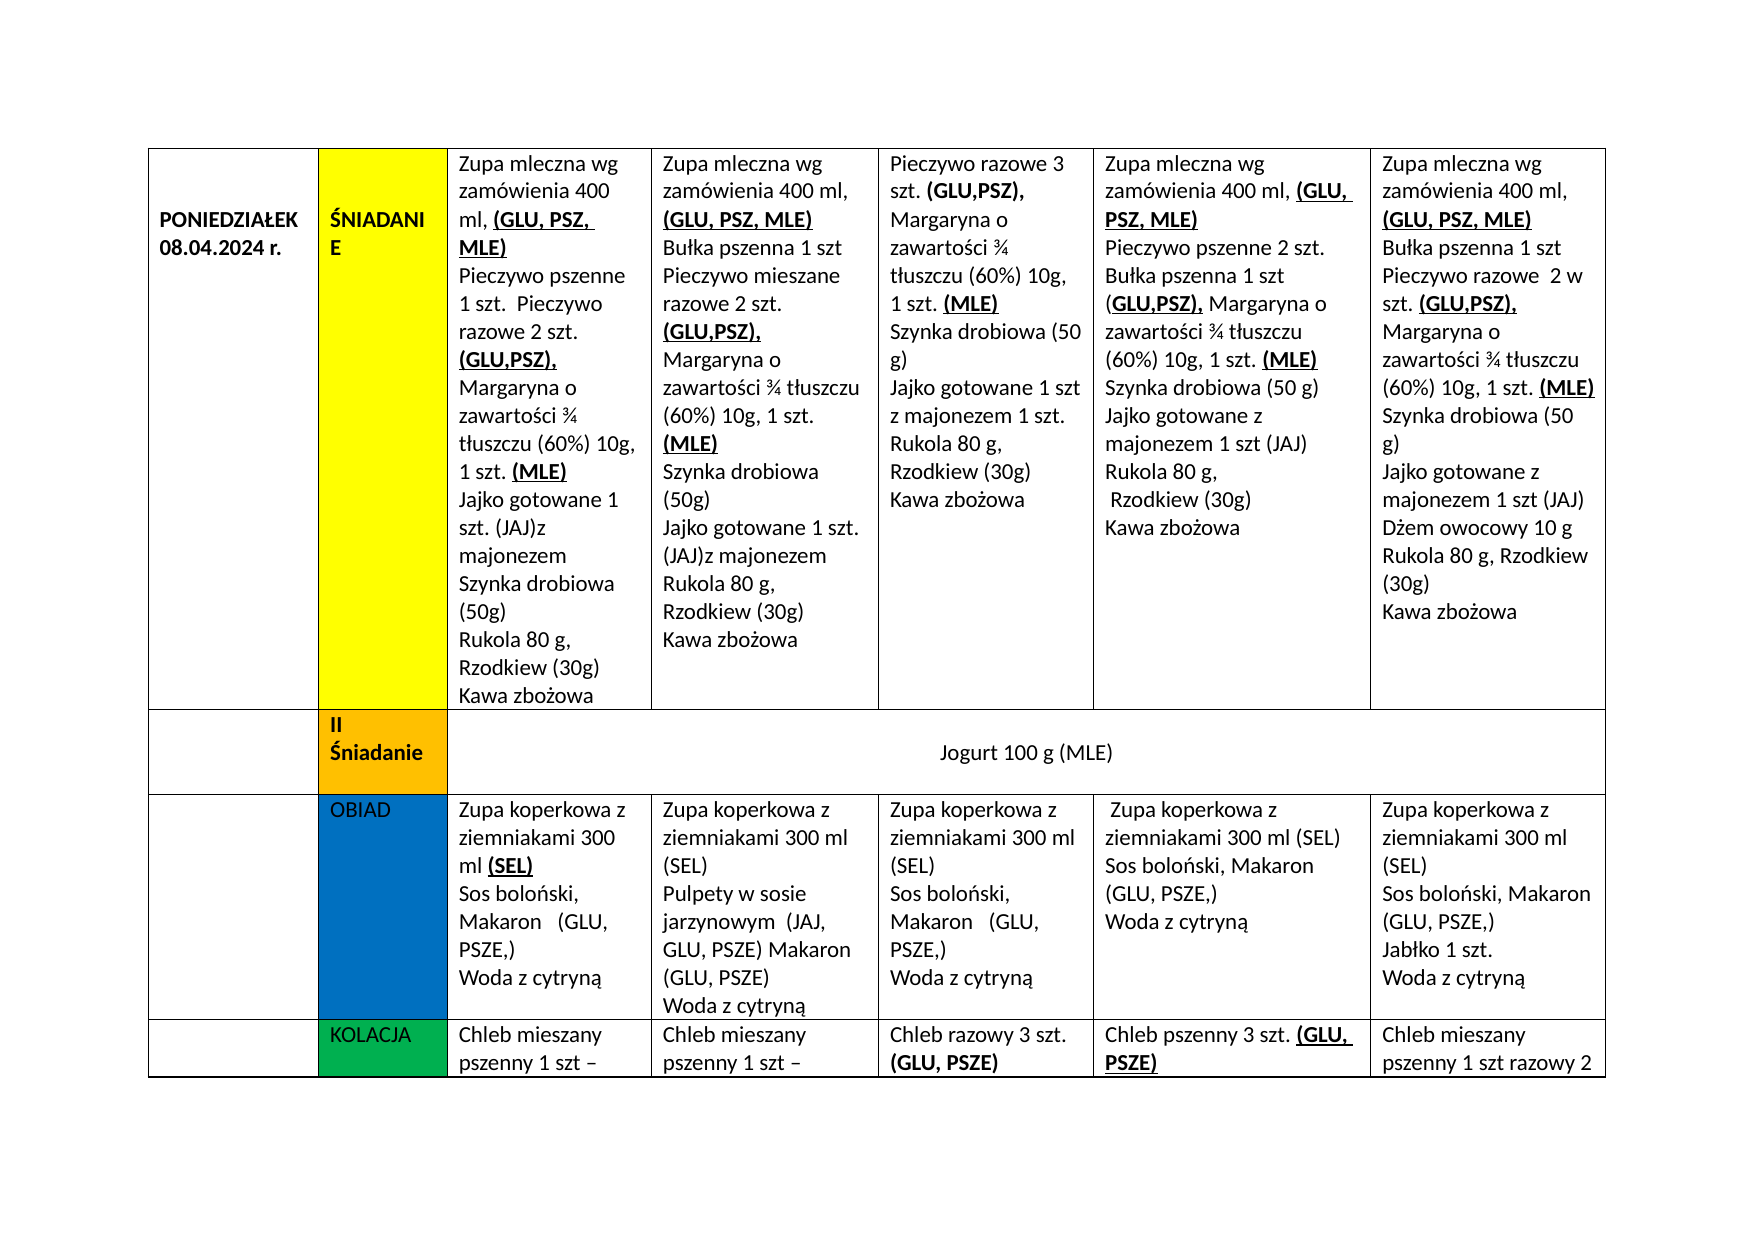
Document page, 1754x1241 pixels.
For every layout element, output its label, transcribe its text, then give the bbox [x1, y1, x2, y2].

table_cell PONIEDZIAŁEK 08.04.2024 r. [149, 149, 318, 709]
table_cell [149, 1020, 318, 1076]
table_cell Pieczywo razowe 3 szt. (GLU,PSZ), Margaryna o zawartości ¾ tłuszczu (60%) 10g, 1 szt. (MLE) Szynka drobiowa (50 g) Jajko gotowane 1 szt z majonezem 1 szt. Rukola 80 g, Rzodkiew (30g) Kawa zbożowa [879, 149, 1093, 709]
table_cell Jogurt 100 g (MLE) [448, 710, 1605, 794]
table_cell Zupa mleczna wg zamówienia 400 ml, (GLU, PSZ, MLE) Bułka pszenna 1 szt Pieczywo mieszane razowe 2 szt. (GLU,PSZ), Margaryna o zawartości ¾ tłuszczu (60%) 10g, 1 szt. (MLE) Szynka drobiowa (50g) Jajko gotowane 1 szt. (JAJ)z majonezem Rukola 80 g, Rzodkiew (30g) Kawa zbożowa [652, 149, 878, 709]
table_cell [1094, 1020, 1370, 1076]
table_cell [149, 795, 318, 1019]
table_cell Zupa koperkowa z ziemniakami 300 ml (SEL) Sos boloński, Makaron (GLU, PSZE,) Woda z cytryną [448, 795, 651, 1019]
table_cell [652, 1020, 878, 1076]
table_cell Zupa mleczna wg zamówienia 400 ml, (GLU, PSZ, MLE) Bułka pszenna 1 szt Pieczywo razowe 2 w szt. (GLU,PSZ), Margaryna o zawartości ¾ tłuszczu (60%) 10g, 1 szt. (MLE) Szynka drobiowa (50 g) Jajko gotowane z majonezem 1 szt (JAJ) Dżem owocowy 10 g Rukola 80 g, Rzodkiew (30g) Kawa zbożowa [1371, 149, 1605, 709]
table_cell Zupa mleczna wg zamówienia 400 ml, (GLU, PSZ, MLE) Pieczywo pszenne 1 szt. Pieczywo razowe 2 szt. (GLU,PSZ), Margaryna o zawartości ¾ tłuszczu (60%) 10g, 1 szt. (MLE) Jajko gotowane 1 szt. (JAJ)z majonezem Szynka drobiowa (50g) Rukola 80 g, Rzodkiew (30g) Kawa zbożowa [448, 149, 651, 709]
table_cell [879, 1020, 1093, 1076]
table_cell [448, 1020, 651, 1076]
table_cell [1371, 1020, 1605, 1076]
table_cell Zupa koperkowa z ziemniakami 300 ml (SEL) Sos boloński, Makaron (GLU, PSZE,) Jabłko 1 szt. Woda z cytryną [1371, 795, 1605, 1019]
table_cell [149, 710, 318, 794]
table_cell Zupa mleczna wg zamówienia 400 ml, (GLU, PSZ, MLE) Pieczywo pszenne 2 szt. Bułka pszenna 1 szt (GLU,PSZ), Margaryna o zawartości ¾ tłuszczu (60%) 10g, 1 szt. (MLE) Szynka drobiowa (50 g) Jajko gotowane z majonezem 1 szt (JAJ) Rukola 80 g, Rzodkiew (30g) Kawa zbożowa [1094, 149, 1370, 709]
table_cell Zupa koperkowa z ziemniakami 300 ml (SEL) Pulpety w sosie jarzynowym (JAJ, GLU, PSZE) Makaron (GLU, PSZE) Woda z cytryną [652, 795, 878, 1019]
table_cell II Śniadanie [319, 710, 447, 794]
table_cell KOLACJA [319, 1020, 447, 1076]
table_cell OBIAD [319, 795, 447, 1019]
table_cell ŚNIADANIE [319, 149, 447, 709]
table_cell Zupa koperkowa z ziemniakami 300 ml (SEL) Sos boloński, Makaron (GLU, PSZE,) Woda z cytryną [1094, 795, 1370, 1019]
table_cell Zupa koperkowa z ziemniakami 300 ml (SEL) Sos boloński, Makaron (GLU, PSZE,) Woda z cytryną [879, 795, 1093, 1019]
